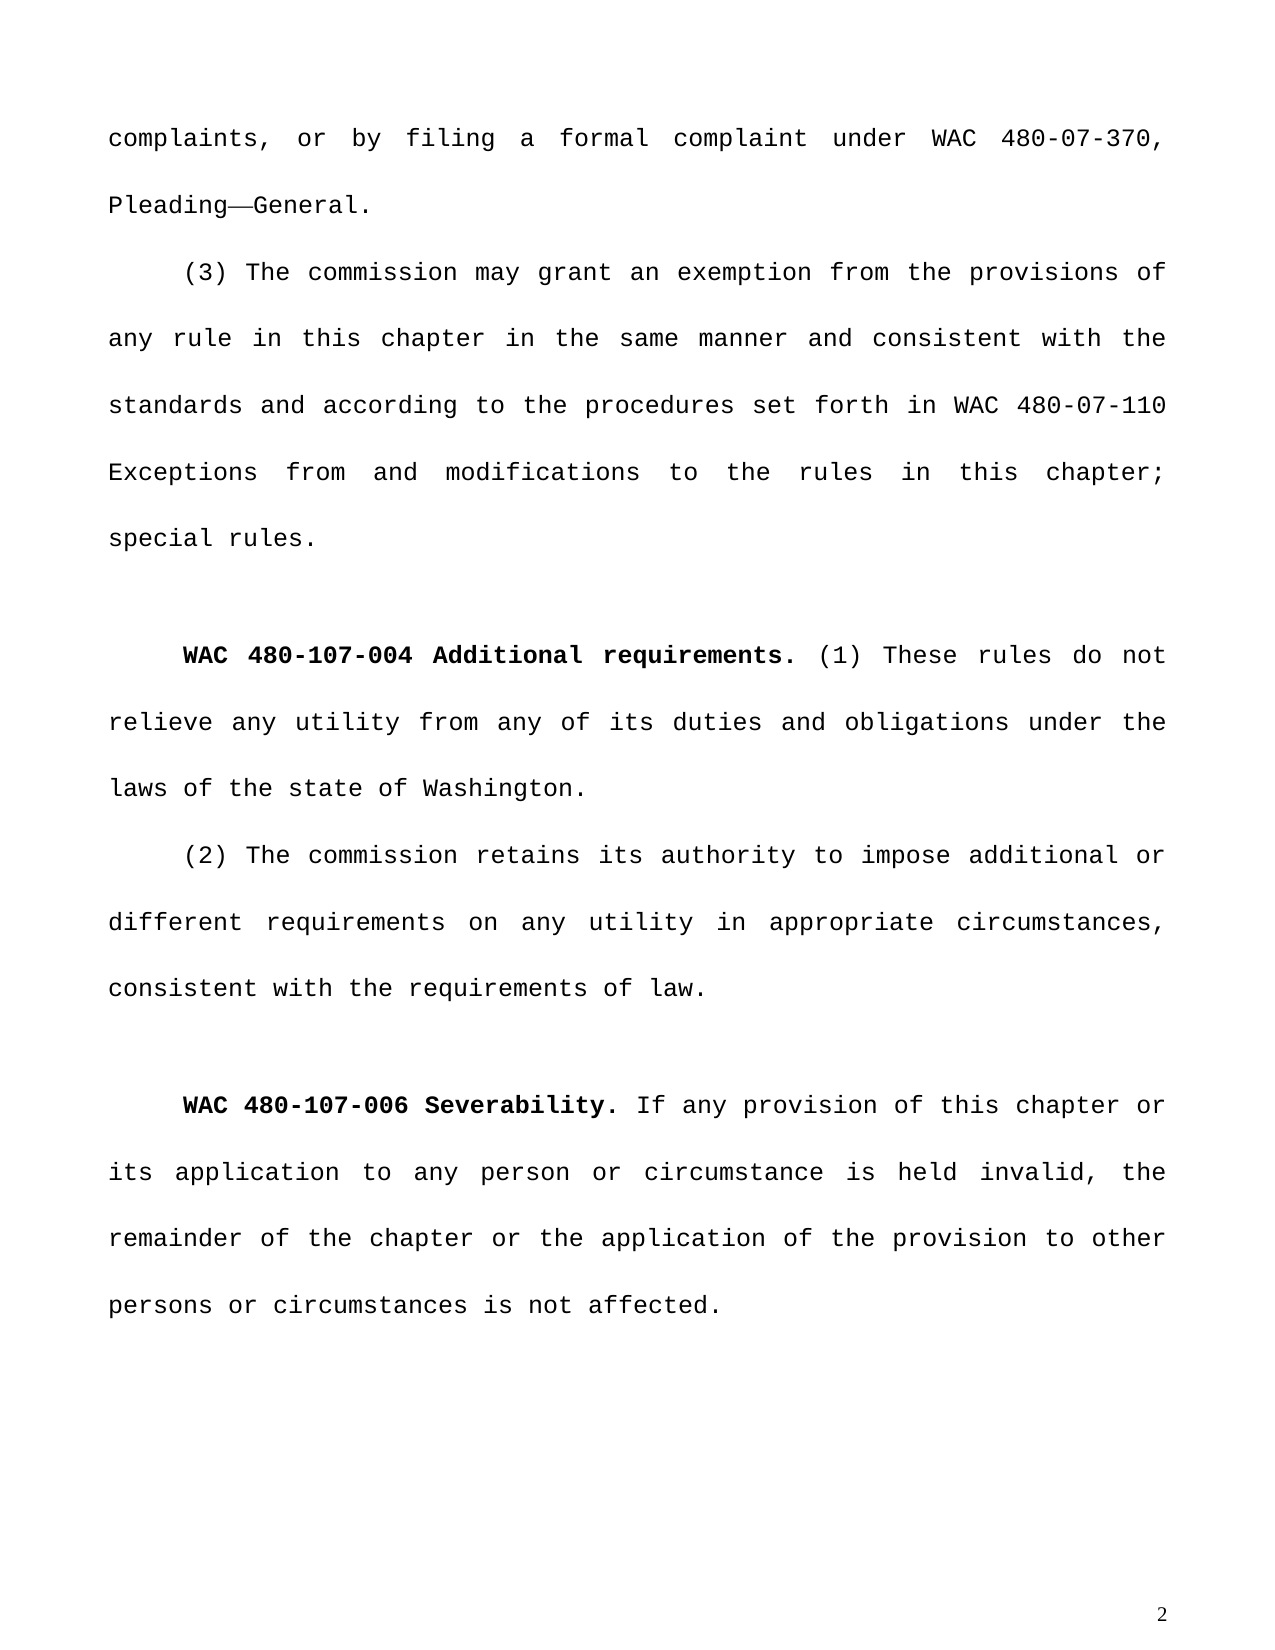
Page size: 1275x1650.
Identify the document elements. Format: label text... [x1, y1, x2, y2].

text WAC 480-107-006 Severability. If any provision of this chapter or its application to any person or circumstance is held invalid, the remainder of the chapter or the application of the provision to other persons or circumstances is not affected. [108, 1079, 1167, 1346]
text (3) The commission may grant an exemption from the provisions of any rule in this chapter in the same manner and consistent with the standards and according to the procedures set forth in WAC 480-07-110 Exceptions from and modifications to the rules in this chapter; special rules. [108, 246, 1167, 579]
text (2) The commission retains its authority to impose additional or different requirements on any utility in appropriate circumstances, consistent with the requirements of law. [108, 829, 1167, 1029]
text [108, 112, 1167, 246]
text WAC 480-107-004 Additional requirements. (1) These rules do not relieve any utility from any of its duties and obligations under the laws of the state of Washington. [108, 629, 1167, 829]
